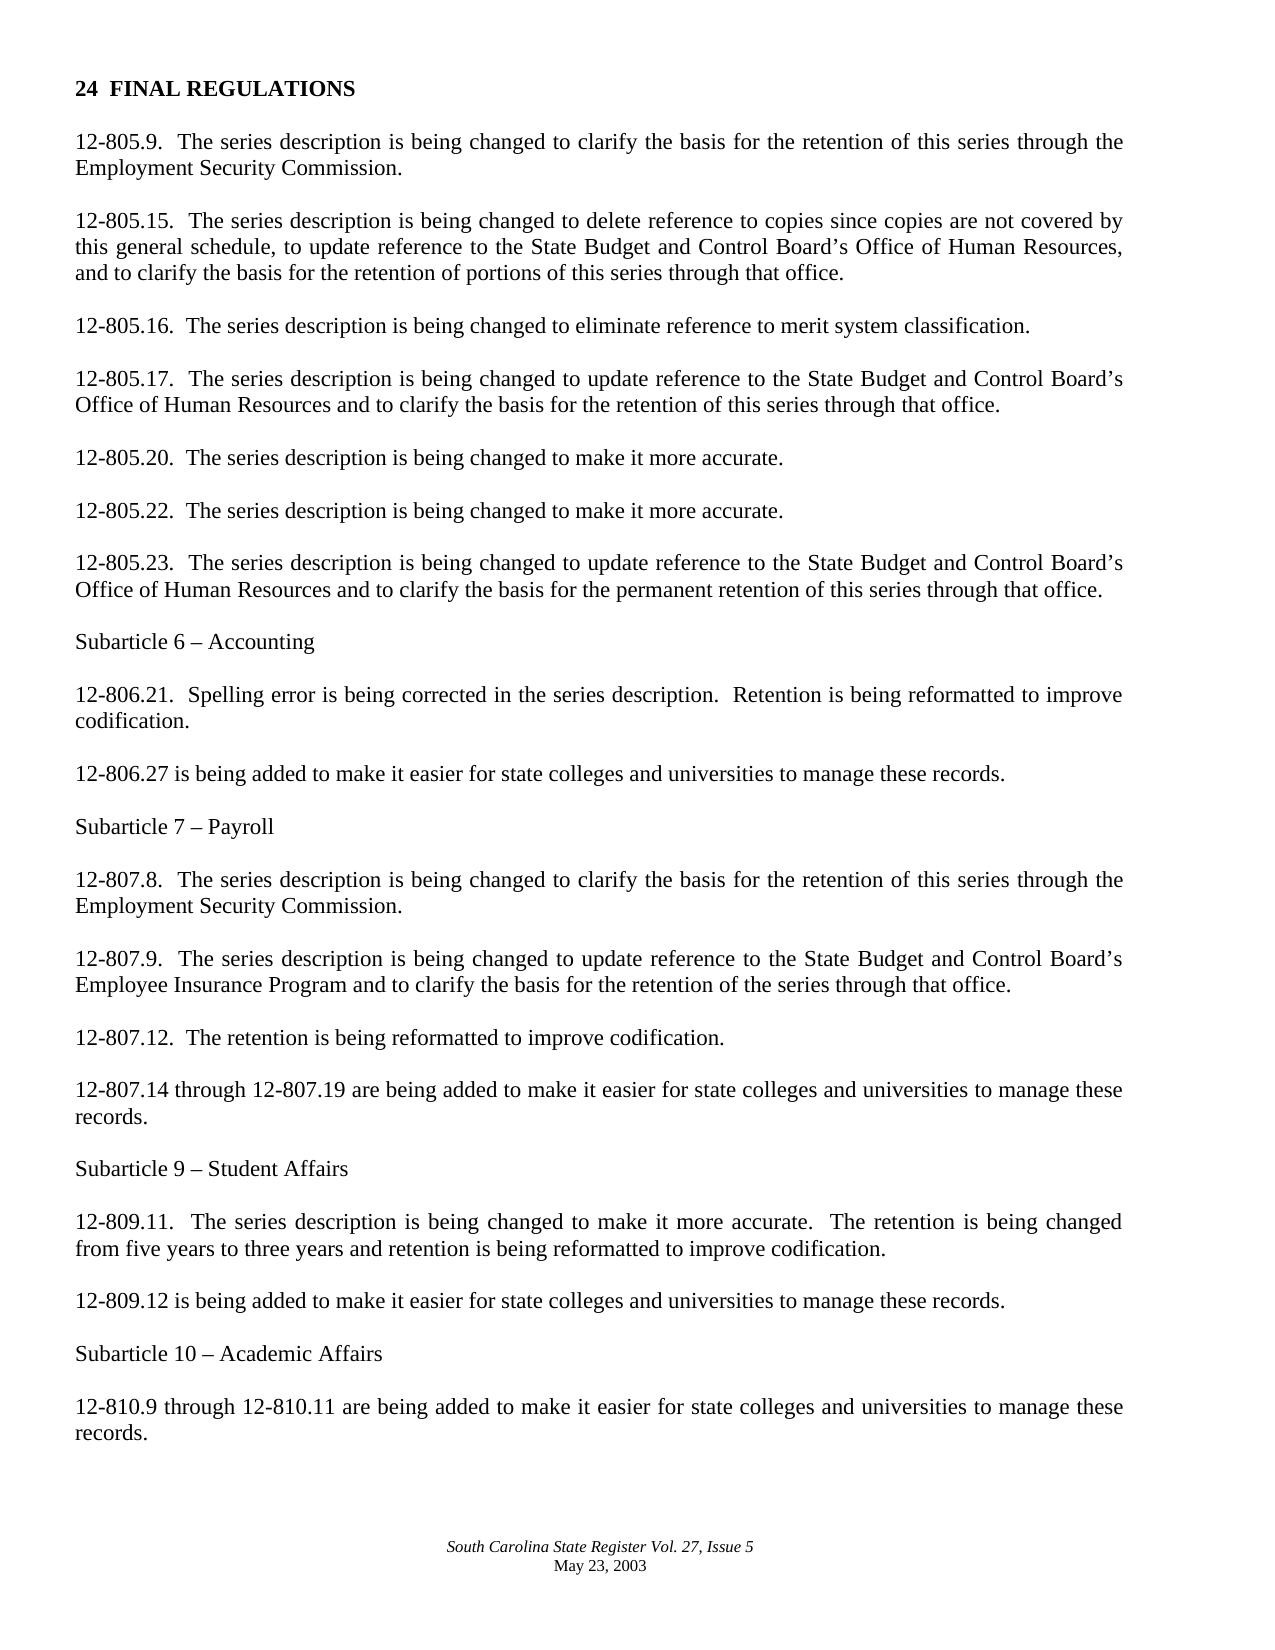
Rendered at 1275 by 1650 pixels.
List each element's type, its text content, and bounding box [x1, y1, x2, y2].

text 12-806.21. Spelling error is being corrected in the series description. Retention is being reformatted to improve codification. [75, 681, 1125, 734]
text 12-805.16. The series description is being changed to eliminate reference to merit system classification. [75, 312, 1125, 338]
text Subarticle 10 – Academic Affairs [75, 1340, 1125, 1366]
text 12-807.14 through 12-807.19 are being added to make it easier for state colleges and universities to manage these records. [75, 1076, 1125, 1129]
text 12-805.9. The series description is being changed to clarify the basis for the retention of this series through the Employment Security Commission. [75, 128, 1125, 180]
text 12-807.9. The series description is being changed to update reference to the State Budget and Control Board’s Employee Insurance Program and to clarify the basis for the retention of the series through that office. [75, 945, 1125, 997]
text 12-805.17. The series description is being changed to update reference to the State Budget and Control Board’s Office of Human Resources and to clarify the basis for the retention of this series through that office. [75, 365, 1125, 418]
text 12-807.12. The retention is being reformatted to improve codification. [75, 1024, 1125, 1050]
text 12-805.15. The series description is being changed to delete reference to copies since copies are not covered by this general schedule, to update reference to the State Budget and Control Board’s Office of Human Resources, and to clarify the basis for the retention of portions of this series through that office. [75, 207, 1125, 286]
text 12-809.12 is being added to make it easier for state colleges and universities to manage these records. [75, 1287, 1125, 1314]
text 12-805.22. The series description is being changed to make it more accurate. [75, 497, 1125, 523]
text 12-810.9 through 12-810.11 are being added to make it easier for state colleges and universities to manage these records. [75, 1393, 1125, 1445]
text Subarticle 6 – Accounting [75, 628, 1125, 655]
text Subarticle 9 – Student Affairs [75, 1156, 1125, 1182]
text 12-807.8. The series description is being changed to clarify the basis for the retention of this series through the Employment Security Commission. [75, 866, 1125, 918]
text 12-809.11. The series description is being changed to make it more accurate. The retention is being changed from five years to three years and retention is being reformatted to improve codification. [75, 1208, 1125, 1261]
text 12-806.27 is being added to make it easier for state colleges and universities to manage these records. [75, 760, 1125, 787]
text 12-805.20. The series description is being changed to make it more accurate. [75, 444, 1125, 470]
text Subarticle 7 – Payroll [75, 813, 1125, 839]
text 12-805.23. The series description is being changed to update reference to the State Budget and Control Board’s Office of Human Resources and to clarify the basis for the permanent retention of this series through that office. [75, 549, 1125, 602]
